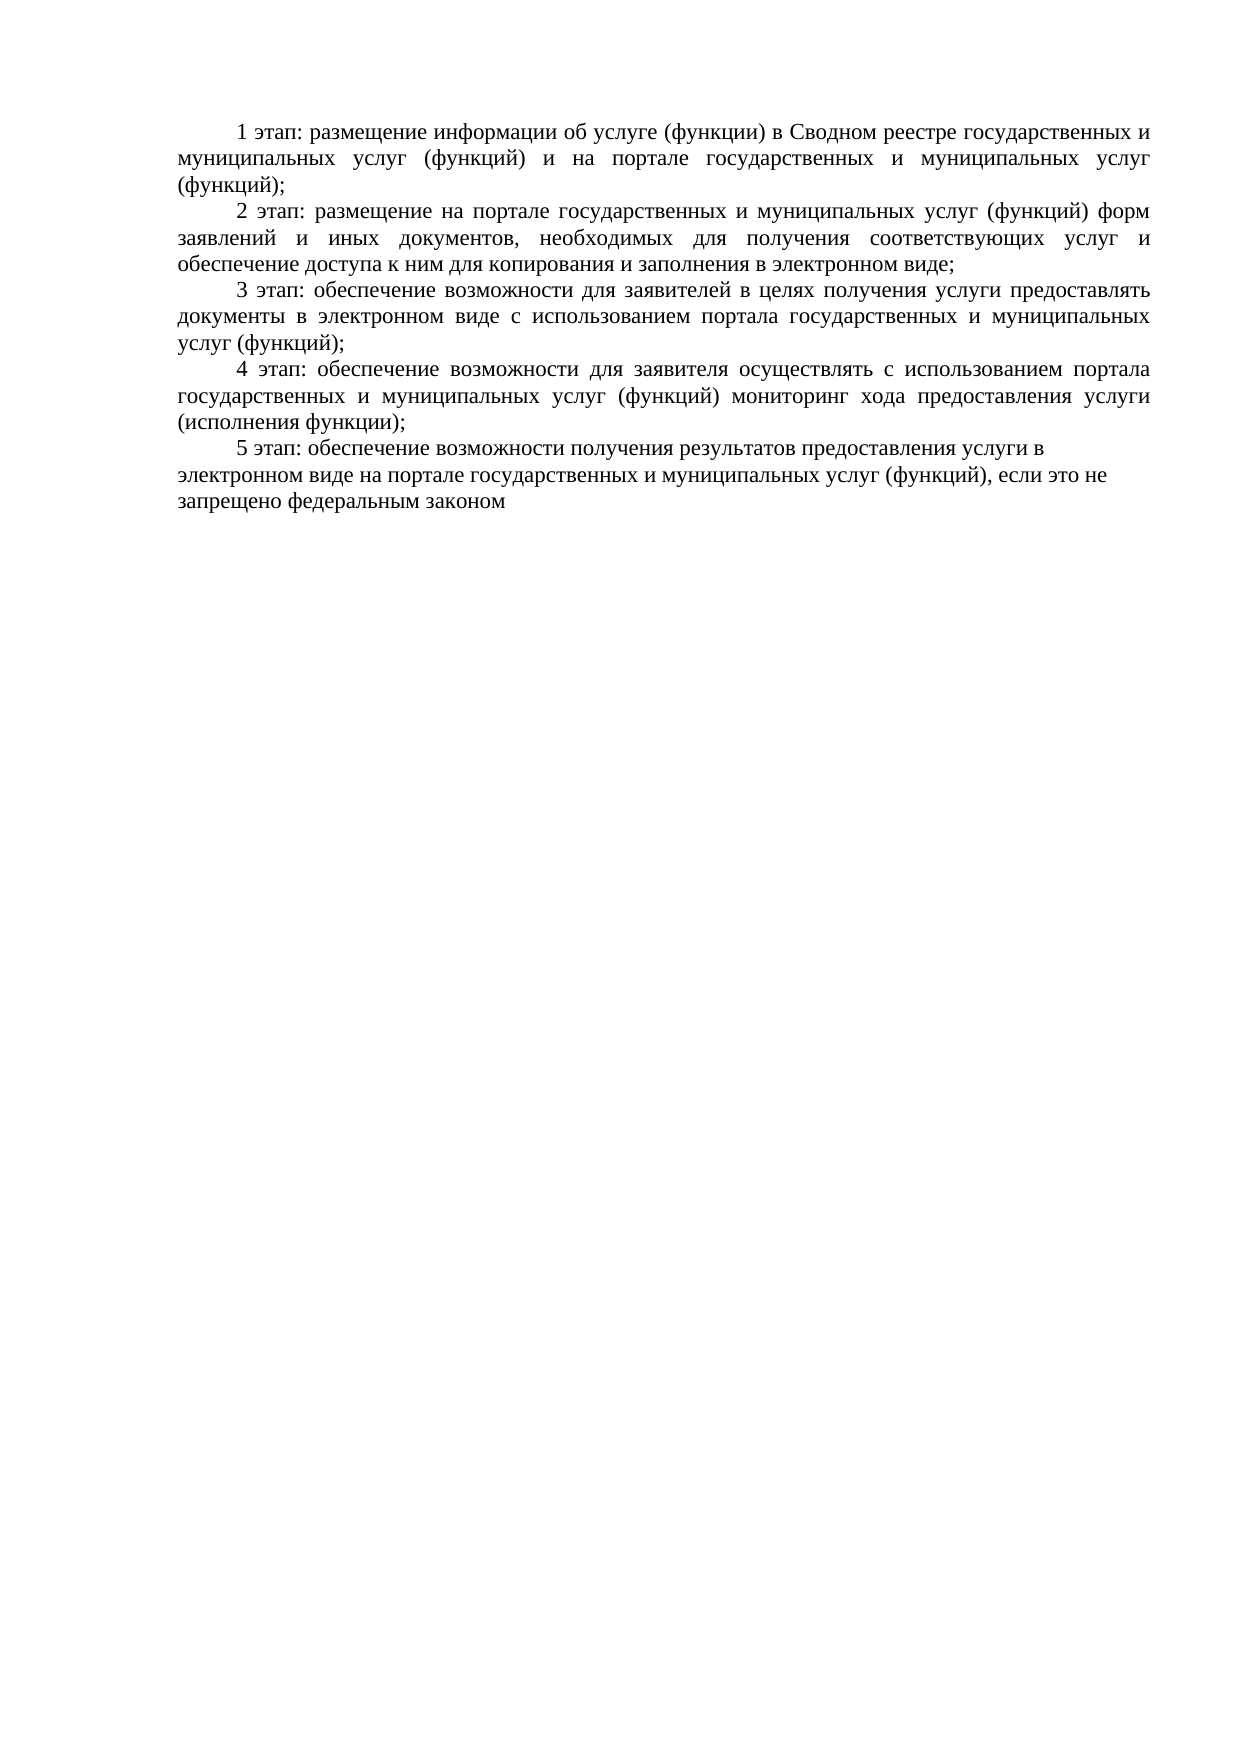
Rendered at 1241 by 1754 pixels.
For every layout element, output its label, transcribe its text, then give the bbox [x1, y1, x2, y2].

text 5 этап: обеспечение возможности получения результатов предоставления услуги в электронном виде на портале государственных и муниципальных услуг (функций), если это не запрещено федеральным законом [177, 434, 1152, 513]
text 4 этап: обеспечение возможности для заявителя осуществлять с использованием портала государственных и муниципальных услуг (функций) мониторинг хода предоставления услуги (исполнения функции); [177, 355, 1152, 434]
text 2 этап: размещение на портале государственных и муниципальных услуг (функций) форм заявлений и иных документов, необходимых для получения соответствующих услуг и обеспечение доступа к ним для копирования и заполнения в электронном виде; [177, 197, 1152, 276]
text 3 этап: обеспечение возможности для заявителей в целях получения услуги предоставлять документы в электронном виде с использованием портала государственных и муниципальных услуг (функций); [177, 276, 1152, 355]
text 1 этап: размещение информации об услуге (функции) в Сводном реестре государственных и муниципальных услуг (функций) и на портале государственных и муниципальных услуг (функций); [177, 118, 1152, 197]
